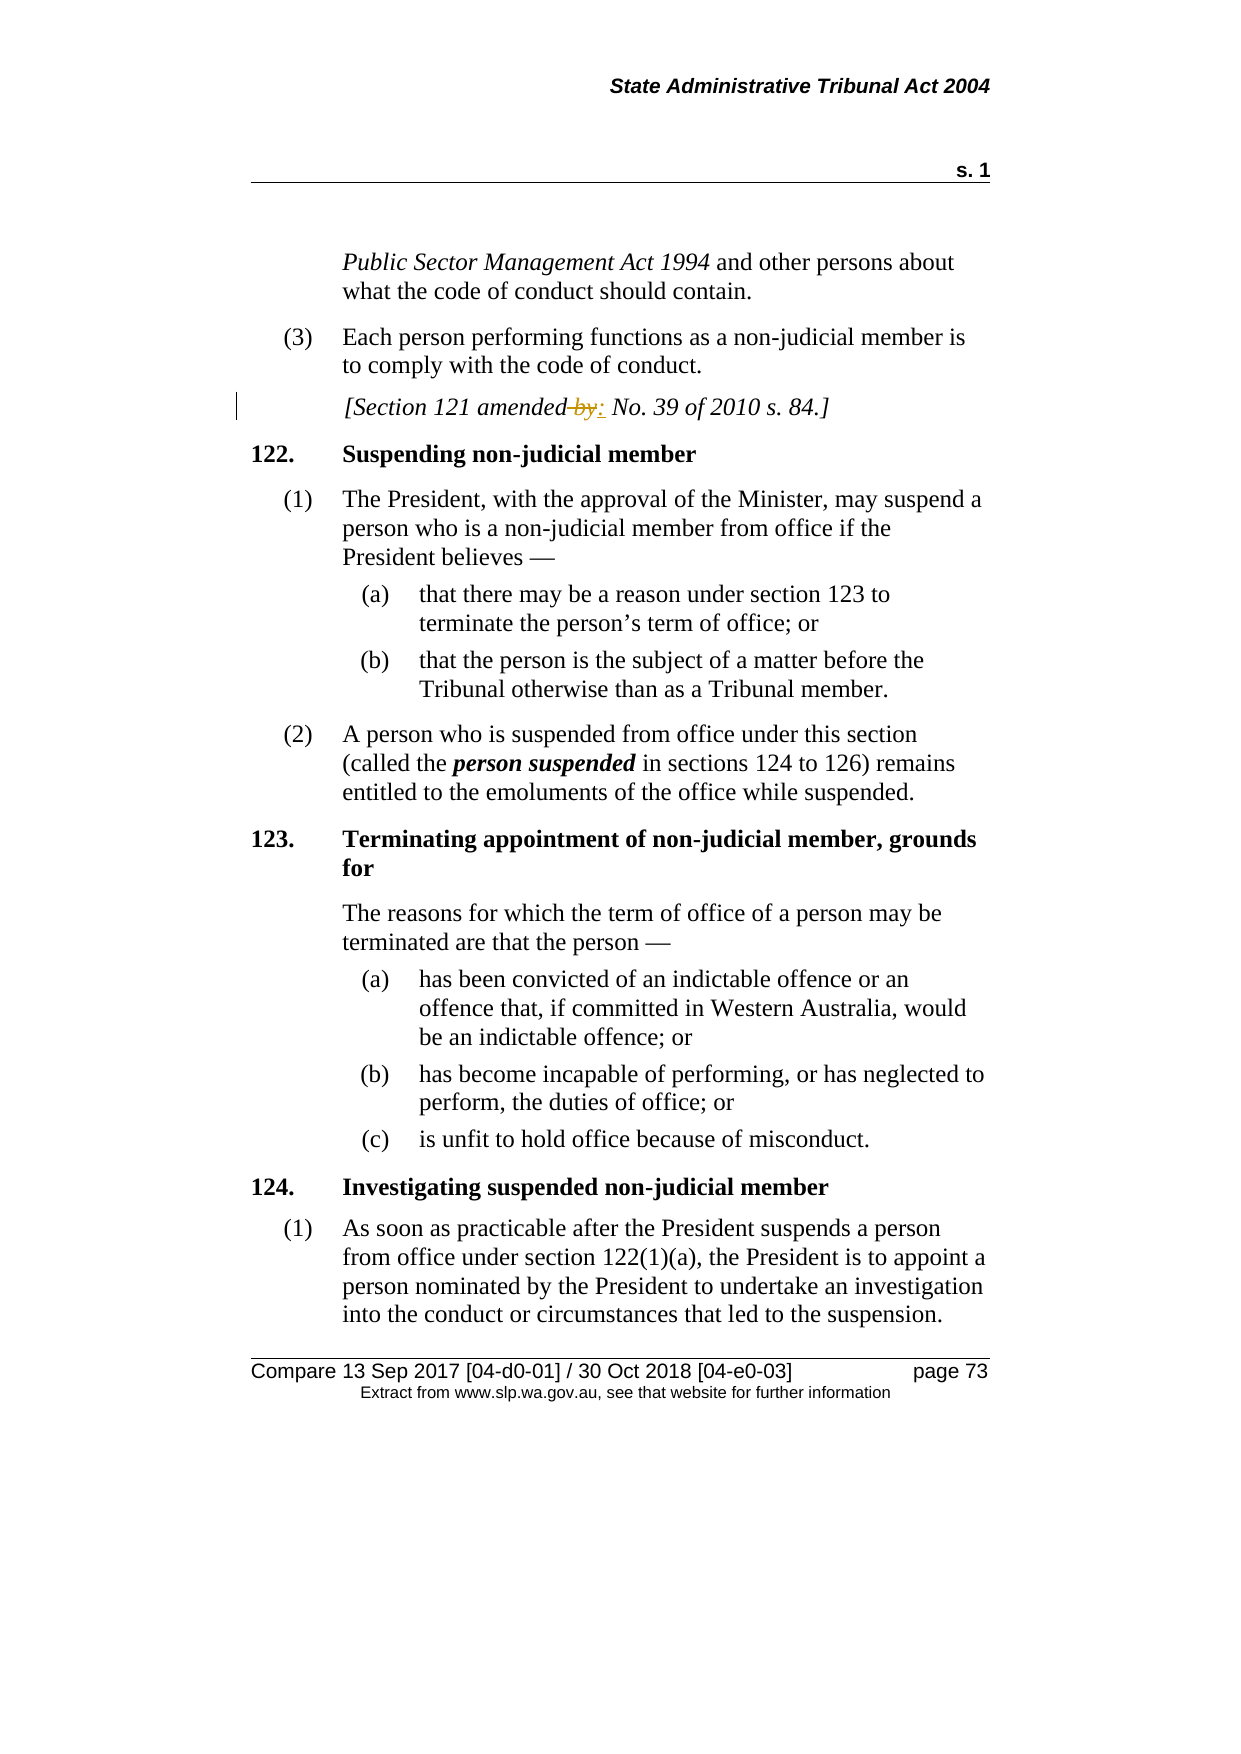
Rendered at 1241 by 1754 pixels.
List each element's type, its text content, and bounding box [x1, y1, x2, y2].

text (1) As soon as practicable after the President suspends a person from office under section 122(1)(a), the President is to appoint a person nominated by the President to undertake an investigation into the conduct or circumstances that led to the suspension. [251, 1213, 990, 1328]
subtitle 122. Suspending non-judicial member [251, 439, 990, 468]
text (c) is unfit to hold office because of misconduct. [251, 1124, 990, 1153]
text (b) that the person is the subject of a matter before the Tribunal otherwise than as a Tribunal member. [251, 645, 990, 702]
text (a) has been convicted of an indictable offence or an offence that, if committed in , would be an indictable offence; or [251, 964, 990, 1050]
text (3) Each person performing functions as a non-judicial member is to comply with the code of conduct. [251, 322, 990, 379]
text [251, 247, 990, 305]
subtitle 124. Investigating suspended non-judicial member [251, 1172, 990, 1201]
text (b) has become incapable of performing, or has neglected to perform, the duties of office; or [251, 1059, 990, 1116]
text [Section 121 amended No. 39 of 2010 s. 84.] [251, 392, 990, 420]
text (a) that there may be a reason under section 123 to terminate the person’s term of office; or [251, 579, 990, 637]
subtitle 123. Terminating appointment of non-judicial member, grounds for [251, 824, 990, 882]
text The reasons for which the term of office of a person may be terminated are that the person — [251, 898, 990, 956]
text (1) The President, with the approval of the Minister, may suspend a person who is a non-judicial member from office if the President believes — [251, 484, 990, 571]
text (2) A person who is suspended from office under this section (called the person suspended in sections 124 to 126) remains entitled to the emoluments of the office while suspended. [251, 719, 990, 805]
